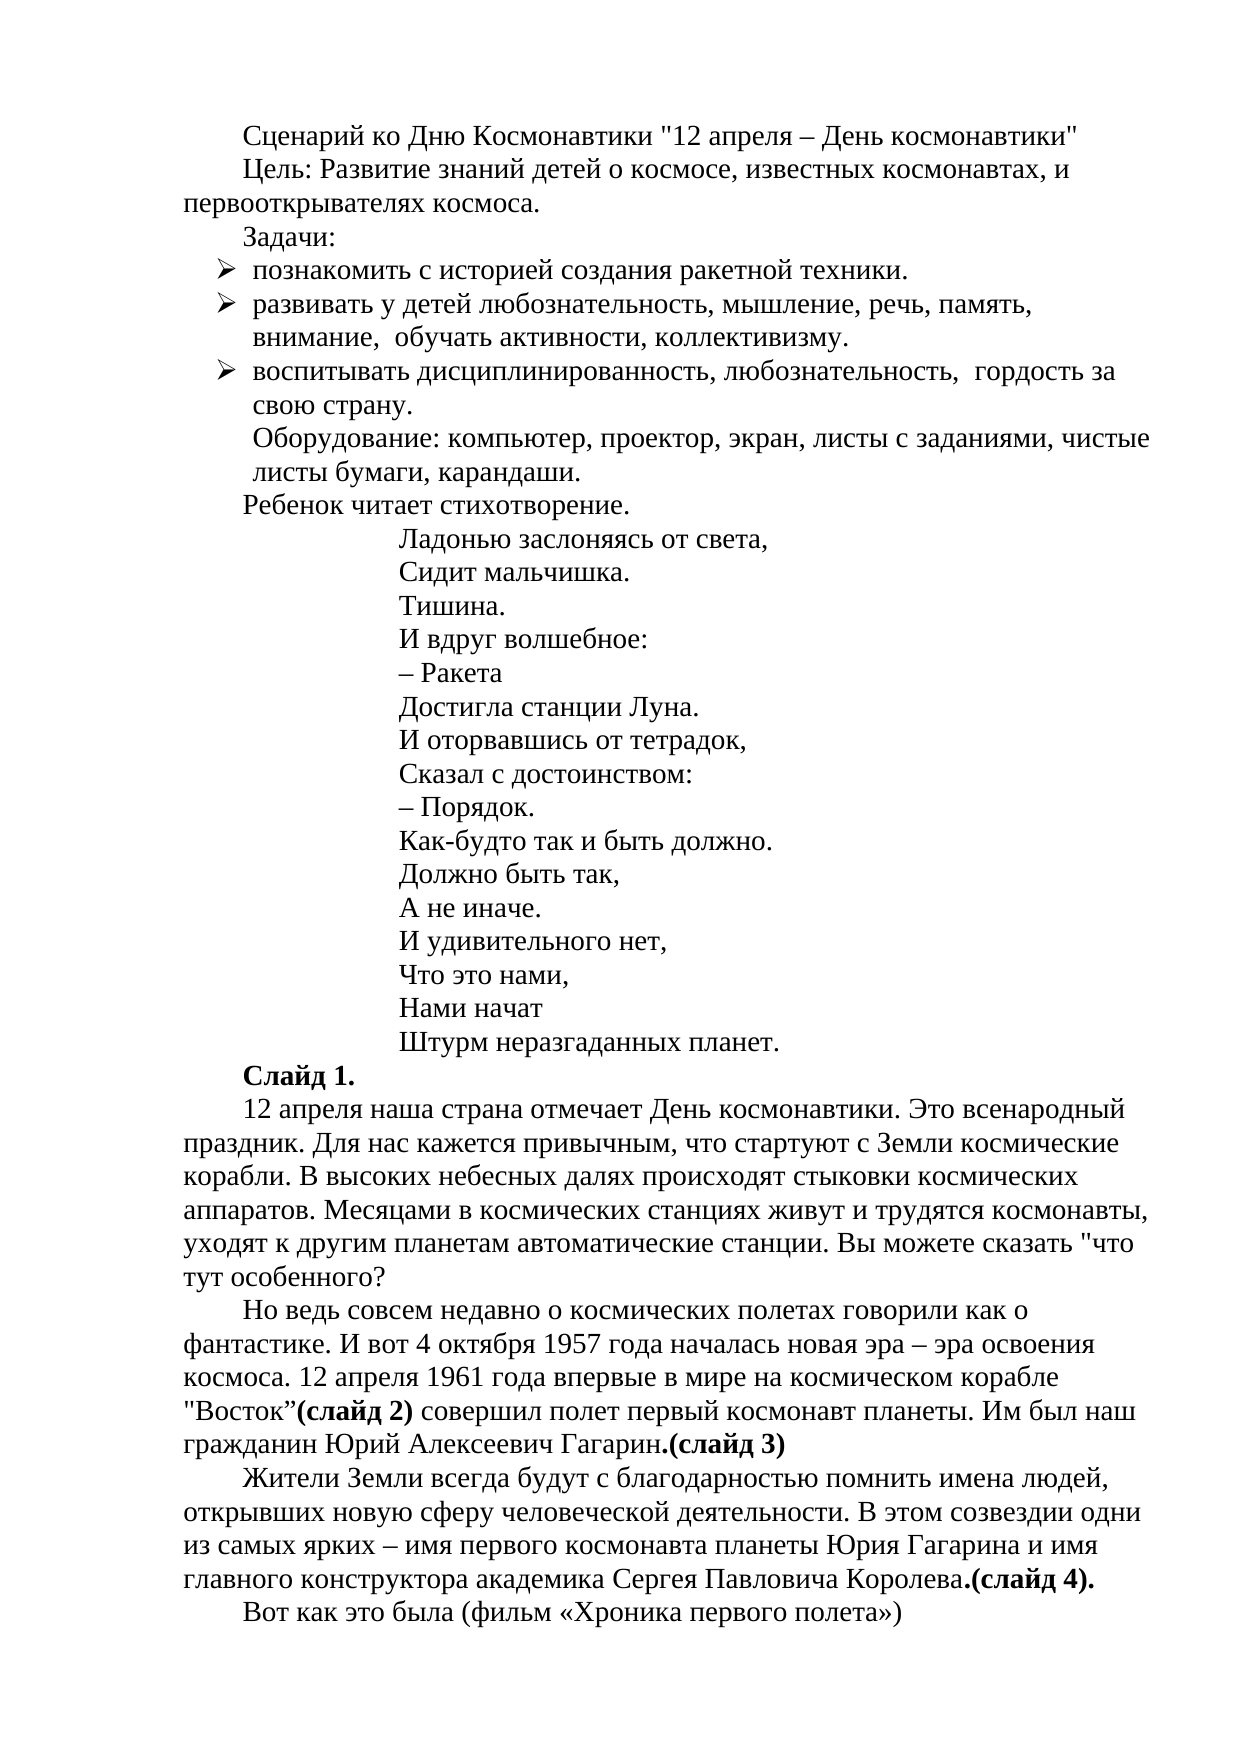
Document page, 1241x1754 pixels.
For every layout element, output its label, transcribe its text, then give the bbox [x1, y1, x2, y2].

text Ладонью заслоняясь от света, Сидит мальчишка. Тишина. И вдруг волшебное: – Ракета Достигла станции Луна. И оторвавшись от тетрадок, Сказал с достоинством: – Порядок. Как-будто так и быть должно. Должно быть так, А не иначе. И удивительного нет, Что это нами, Нами начат Штурм неразгаданных планет. [398, 521, 1152, 1058]
text Слайд 1. [183, 1058, 1152, 1091]
list развивать у детей любознательность, мышление, речь, память, внимание, обучать активности, коллективизму. [215, 286, 1152, 353]
text Сценарий ко Дню Космонавтики "12 апреля – День космонавтики" [183, 118, 1152, 152]
text Жители Земли всегда будут с благодарностью помнить имена людей, открывших новую сферу человеческой деятельности. В этом созвездии одни из самых ярких – имя первого космонавта планеты Юрия Гагарина и имя главного конструктора академика Сергея Павловича Королева.(слайд 4). [183, 1460, 1152, 1594]
list воспитывать дисциплинированность, любознательность, гордость за свою страну. [215, 353, 1152, 420]
text Но ведь совсем недавно о космических полетах говорили как о фантастике. И вот 4 октября 1957 года началась новая эра – эра освоения космоса. 12 апреля 1961 года впервые в мире на космическом корабле "Восток”(слайд 2) совершил полет первый космонавт планеты. Им был наш гражданин Юрий Алексеевич Гагарин.(слайд 3) [183, 1292, 1152, 1460]
text Вот как это была (фильм «Хроника первого полета») [183, 1594, 1152, 1628]
text 12 апреля наша страна отмечает День космонавтики. Это всенародный праздник. Для нас кажется привычным, что стартуют с Земли космические корабли. В высоких небесных далях происходят стыковки космических аппаратов. Месяцами в космических станциях живут и трудятся космонавты, уходят к другим планетам автоматические станции. Вы можете сказать "что тут особенного? [183, 1091, 1152, 1292]
text Задачи: [183, 219, 1152, 252]
text Ребенок читает стихотворение. [183, 487, 1152, 521]
text Цель: Развитие знаний детей о космосе, известных космонавтах, и первооткрывателях космоса. [183, 152, 1152, 219]
list Оборудование: компьютер, проектор, экран, листы с заданиями, чистые листы бумаги, карандаши. [252, 420, 1152, 487]
list познакомить с историей создания ракетной техники. [215, 252, 1152, 286]
